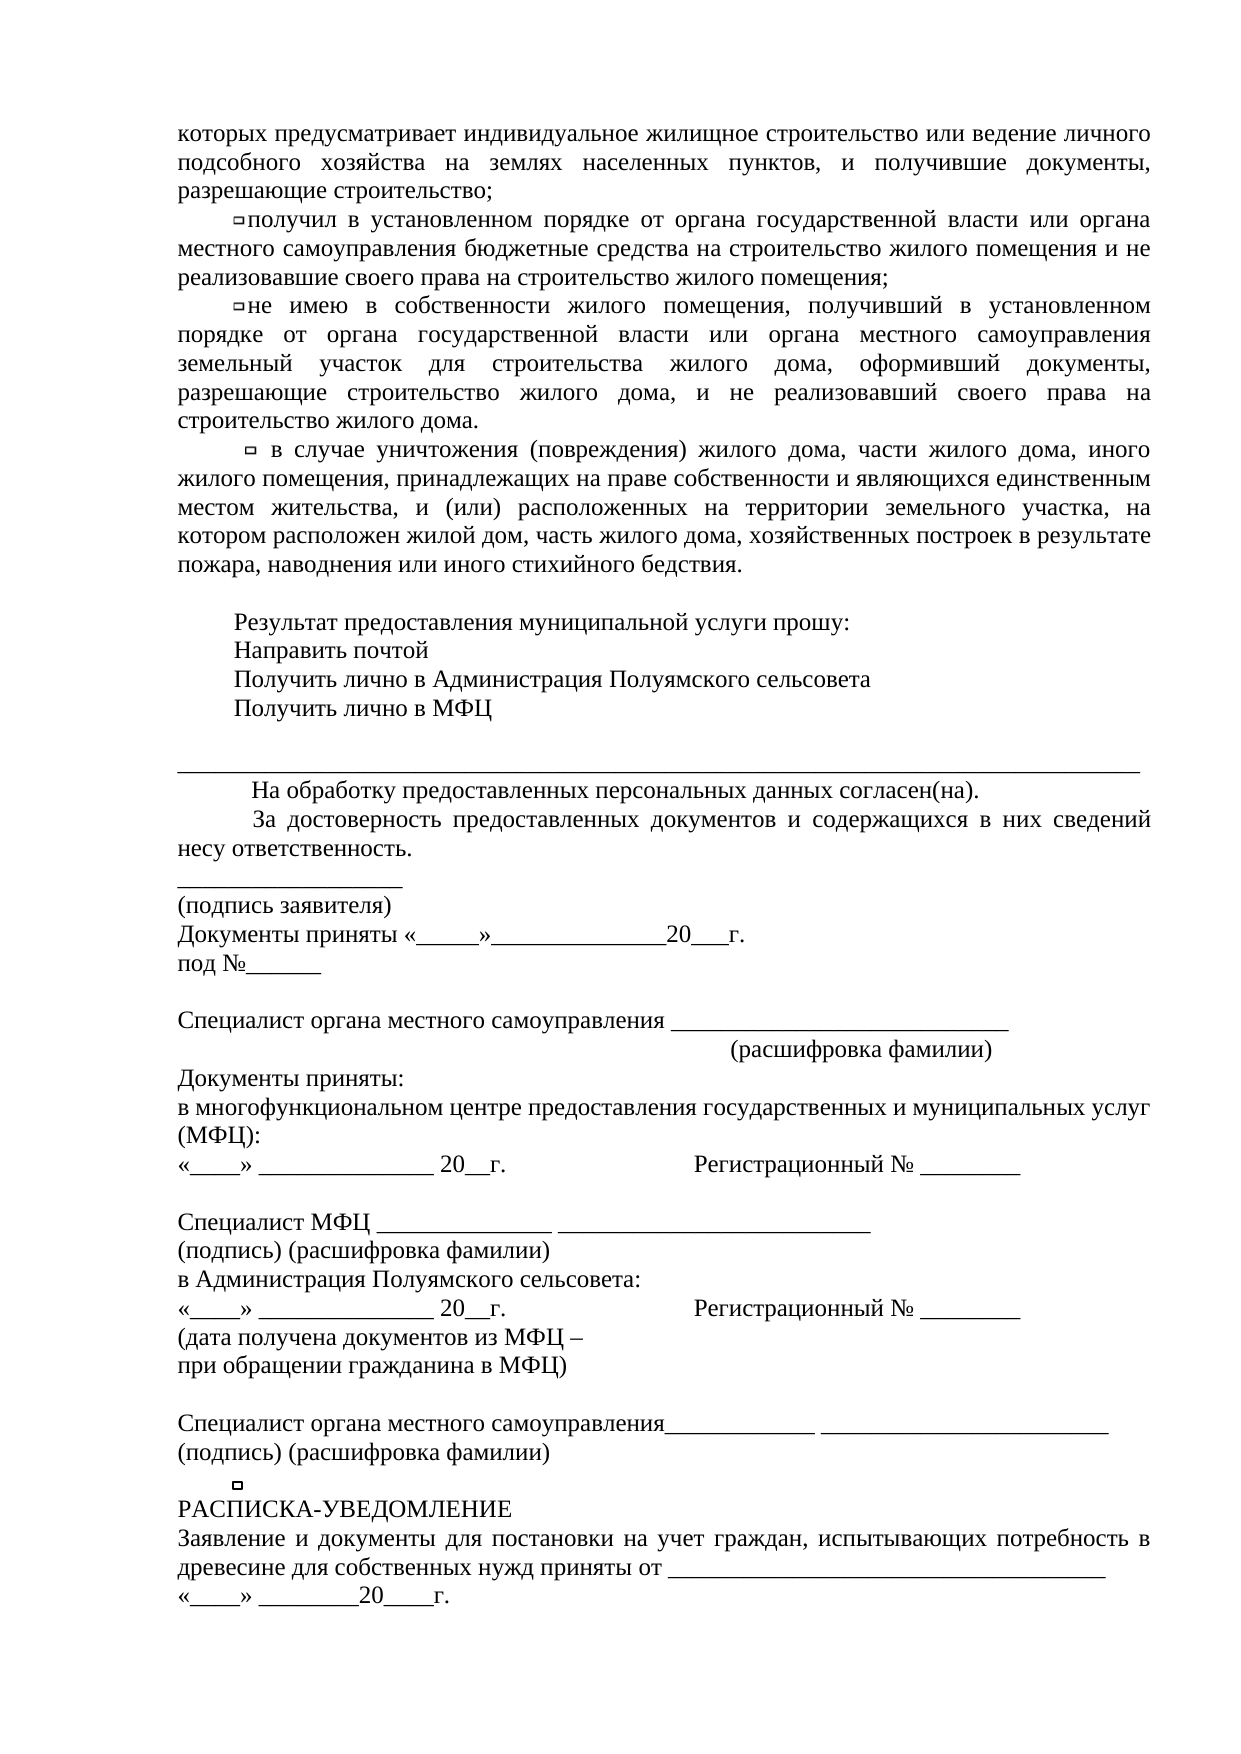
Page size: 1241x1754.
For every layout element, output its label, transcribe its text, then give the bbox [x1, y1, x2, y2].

text Специалист органа местного самоуправления____________ _______________________ [177, 1408, 1152, 1437]
text (подпись) (расшифровка фамилии) [177, 1236, 1152, 1264]
text РАСПИСКА-УВЕДОМЛЕНИЕ [177, 1494, 1152, 1523]
text Специалист органа местного самоуправления ___________________________ [177, 1006, 1152, 1034]
picture [233, 215, 248, 228]
text __________________ [177, 862, 1152, 891]
text при обращении гражданина в МФЦ) [177, 1351, 1152, 1379]
text в многофункциональном центре предоставления государственных и муниципальных услуг (МФЦ): [177, 1092, 1152, 1149]
text Направить почтой [177, 636, 1152, 664]
text в случае уничтожения (повреждения) жилого дома, части жилого дома, иного жилого помещения, принадлежащих на праве собственности и являющихся единственным местом жительства, и (или) расположенных на территории земельного участка, на котором расположен жилой дом, часть жилого дома, хозяйственных построек в результате пожара, наводнения или иного стихийного бедствия. [177, 434, 1152, 578]
text под №______ [177, 948, 1152, 977]
text Специалист МФЦ ______________ _________________________ [177, 1207, 1152, 1236]
text Заявление и документы для постановки на учет граждан, испытывающих потребность в древесине для собственных нужд приняты от ___________________________________ [177, 1523, 1152, 1581]
text «____» ______________ 20__г. Регистрационный № ________ [177, 1293, 1152, 1322]
text Результат предоставления муниципальной услуги прошу: [177, 607, 1152, 636]
text Получить лично в МФЦ [177, 693, 1152, 722]
text На обработку предоставленных персональных данных согласен(на). [177, 776, 1152, 804]
text За достоверность предоставленных документов и содержащихся в них сведений несу ответственность. [177, 804, 1152, 862]
text «____» ________20____г. [177, 1581, 1152, 1609]
text (подпись) (расшифровка фамилии) [177, 1437, 1152, 1466]
text (подпись заявителя) [177, 891, 1152, 919]
text Получить лично в Администрация Полуямского сельсовета [177, 664, 1152, 693]
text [177, 118, 1152, 204]
picture [233, 301, 248, 314]
text (дата получена документов из МФЦ – [177, 1322, 1152, 1351]
text «____» ______________ 20__г. Регистрационный № ________ [177, 1149, 1152, 1178]
text в Администрация Полуямского сельсовета: [177, 1264, 1152, 1293]
text Документы приняты: [177, 1063, 1152, 1092]
text Документы приняты «_____»______________20___г. [177, 919, 1152, 948]
text получил в установленном порядке от органа государственной власти или органа местного самоуправления бюджетные средства на строительство жилого помещения и не реализовавшие своего права на строительство жилого помещения; [177, 204, 1152, 291]
text (расшифровка фамилии) [177, 1034, 1152, 1063]
picture [245, 445, 259, 458]
text _____________________________________________________________________________ [177, 751, 1152, 776]
text не имею в собственности жилого помещения, получивший в установленном порядке от органа государственной власти или органа местного самоуправления земельный участок для строительства жилого дома, оформивший документы, разрешающие строительство жилого дома, и не реализовавший своего права на строительство жилого дома. [177, 291, 1152, 434]
